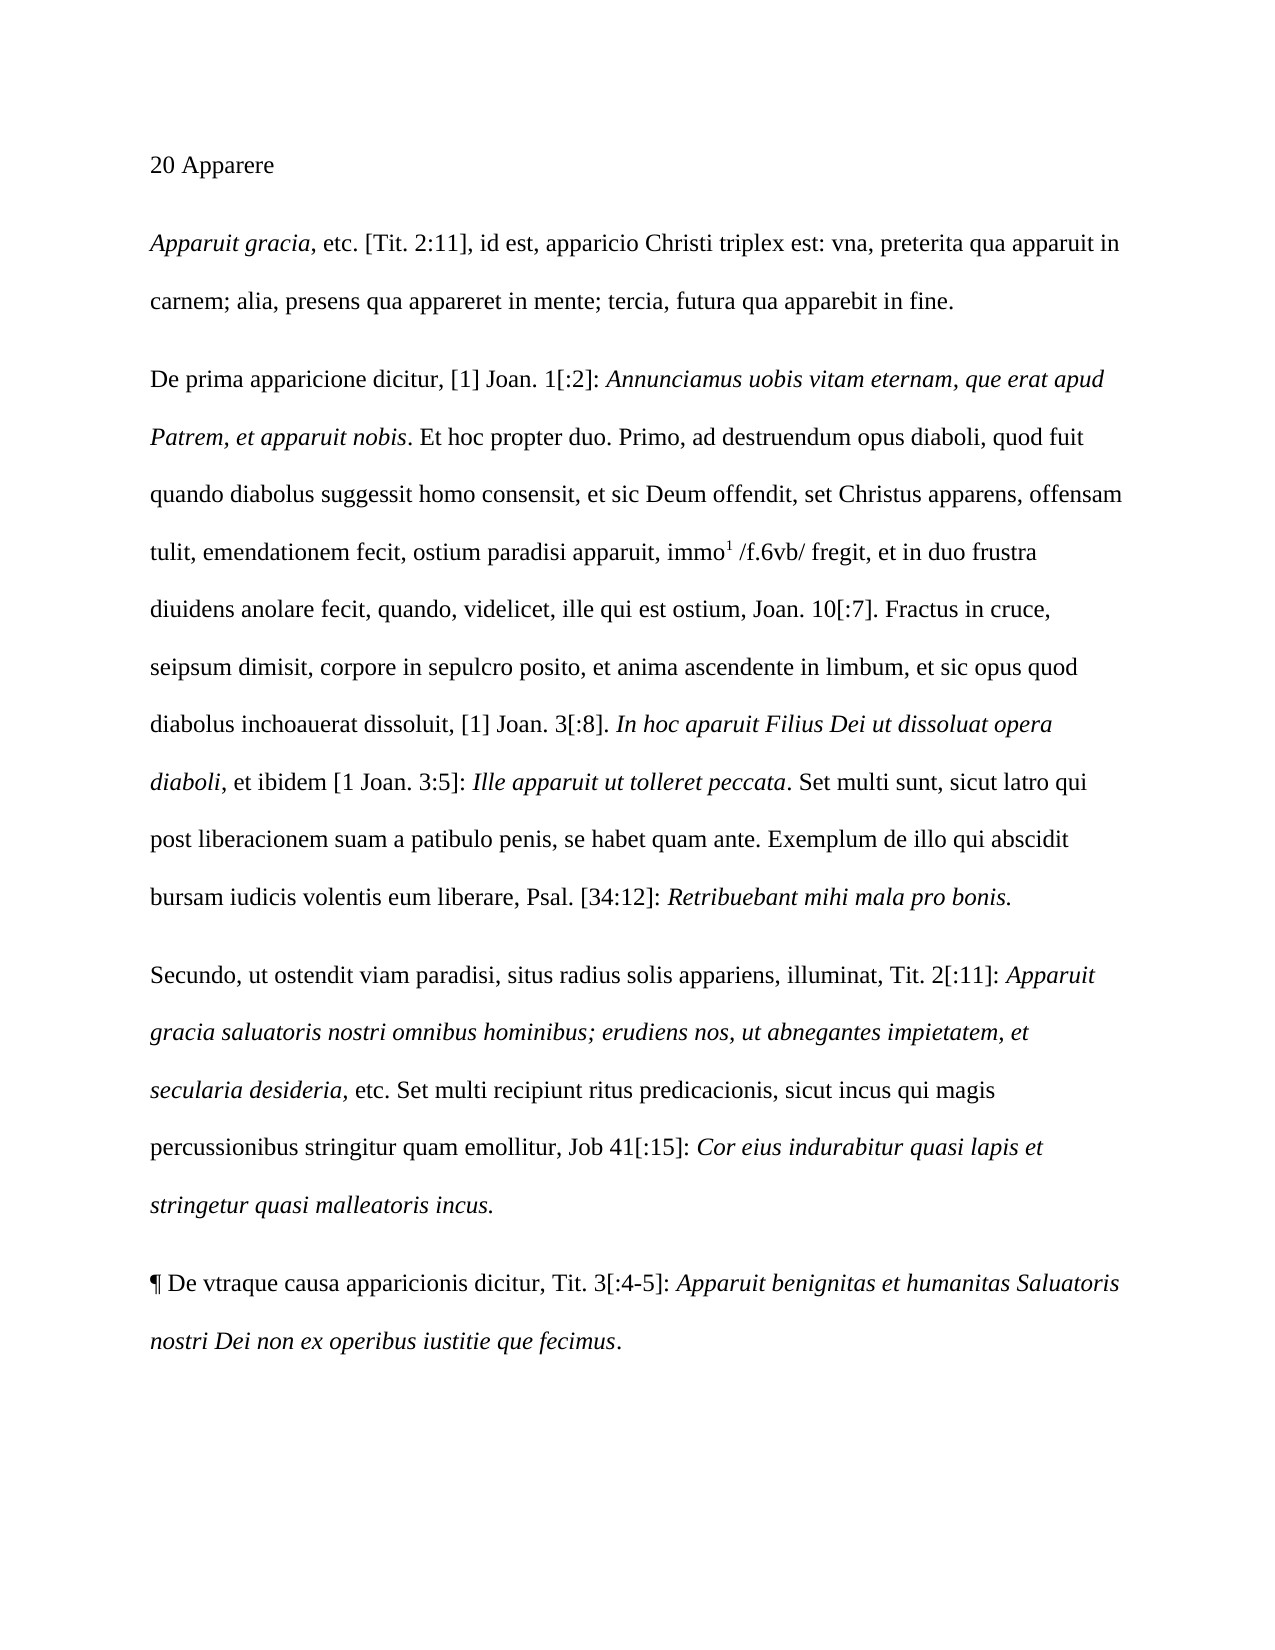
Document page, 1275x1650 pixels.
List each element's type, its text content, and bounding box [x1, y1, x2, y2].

text De prima apparicione dicitur, [1] Joan. 1[:2]: Annunciamus uobis vitam eternam, que erat apud Patrem, et apparuit nobis. Et hoc propter duo. Primo, ad destruendum opus diaboli, quod fuit quando diabolus suggessit homo consensit, et sic Deum offendit, set Christus apparens, offensam tulit, emendationem fecit, ostium paradisi apparuit, immo /f.6vb/ fregit, et in duo frustra diuidens anolare fecit, quando, videlicet, ille qui est ostium, Joan. 10[:7]. Fractus in cruce, seipsum dimisit, corpore in sepulcro posito, et anima ascendente in limbum, et sic opus quod diabolus inchoauerat dissoluit, [1] Joan. 3[:8]. In hoc aparuit Filius Dei ut dissoluat opera diaboli, et ibidem [1 Joan. 3:5]: Ille apparuit ut tolleret peccata. Set multi sunt, sicut latro qui post liberacionem suam a patibulo penis, se habet quam ante. Exemplum de illo qui abscidit bursam iudicis volentis eum liberare, Psal. [34:12]: Retribuebant mihi mala pro bonis. [150, 364, 1125, 910]
text Secundo, ut ostendit viam paradisi, situs radius solis appariens, illuminat, Tit. 2[:11]: Apparuit gracia saluatoris nostri omnibus hominibus; erudiens nos, ut abnegantes impietatem, et secularia desideria, etc. Set multi recipiunt ritus predicacionis, sicut incus qui magis percussionibus stringitur quam emollitur, Job 41[:15]: Cor eius indurabitur quasi lapis et stringetur quasi malleatoris incus. [150, 960, 1125, 1219]
text 20 Apparere [150, 150, 1125, 179]
text ¶ De vtraque causa apparicionis dicitur, Tit. 3[:4-5]: Apparuit benignitas et humanitas Saluatoris nostri Dei non ex operibus iustitie que fecimus. [150, 1268, 1125, 1354]
text Apparuit gracia, etc. [Tit. ], id est, apparicio Christi triplex est: vna, preterita qua apparuit in carnem; alia, presens qua appareret in mente; tercia, futura qua apparebit in fine. [150, 228, 1125, 314]
